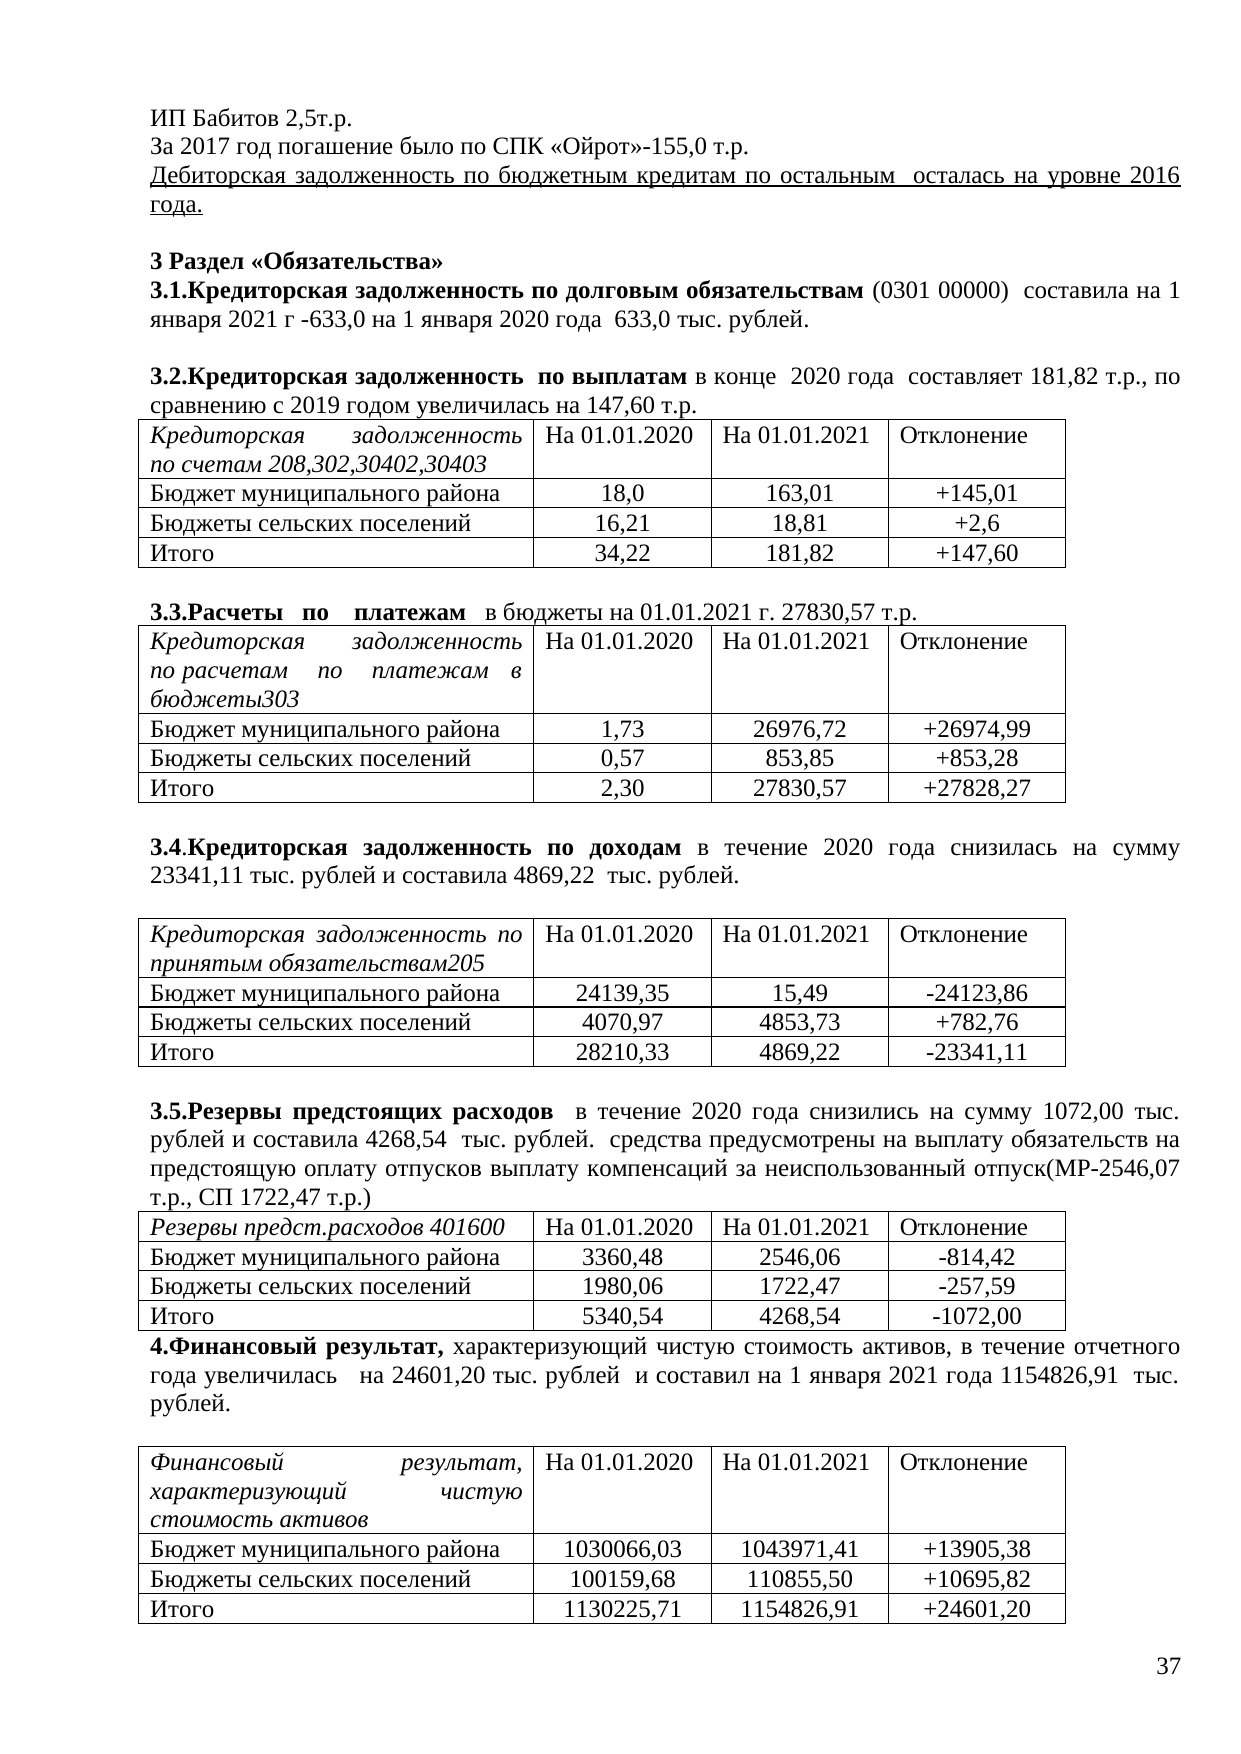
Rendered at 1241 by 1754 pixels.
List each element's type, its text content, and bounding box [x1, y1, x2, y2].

table_cell 1130225,71 [534, 1594, 711, 1623]
table_cell 15,49 [712, 978, 888, 1006]
table_cell 2546,06 [712, 1242, 888, 1270]
table_header Резервы предст.расходов 401600 [139, 1212, 533, 1241]
table_header На 01.01.2021 [712, 420, 888, 477]
table_header Отклонение [889, 626, 1065, 713]
table_cell -814,42 [889, 1242, 1065, 1270]
table_header На 01.01.2021 [712, 919, 888, 977]
table_cell 16,21 [534, 508, 711, 537]
table_header Отклонение [889, 1212, 1065, 1241]
table_cell +145,01 [889, 479, 1065, 507]
table_header Кредиторская задолженность по принятым обязательствам205 [139, 919, 533, 977]
text Дебиторская задолженность по бюджетным кредитам по остальным осталась на уровне 2016 года. [150, 187, 1181, 218]
table_cell Бюджет муниципального района [139, 1242, 533, 1270]
table_header На 01.01.2021 [712, 626, 888, 713]
table_cell 4869,22 [712, 1037, 888, 1066]
table_cell 2,30 [534, 773, 711, 802]
table_cell +13905,38 [889, 1534, 1065, 1563]
table_header На 01.01.2020 [534, 626, 711, 713]
table_cell 0,57 [534, 744, 711, 772]
table_cell +10695,82 [889, 1564, 1065, 1593]
table_header На 01.01.2020 [534, 919, 711, 977]
table_header Отклонение [889, 420, 1065, 477]
table_cell Итого [139, 773, 533, 802]
text 3.1.Кредиторская задолженность по долговым обязательствам (0301 00000) составила на 1 января 2021 г -633,0 на 1 января 2020 года 633,0 тыс. рублей. [150, 275, 1181, 333]
table_cell -23341,11 [889, 1037, 1065, 1066]
text 3.5.Резервы предстоящих расходов в течение 2020 года снизились на сумму 1072,00 тыс. рублей и составила 4268,54 тыс. рублей. средства предусмотрены на выплату обязательств на предстоящую оплату отпусков выплату компенсаций за неиспользованный отпуск(МР-2546,07 т.р., СП 1722,47 т.р.) [150, 1096, 1181, 1211]
table_header На 01.01.2020 [534, 420, 711, 477]
text 3.4.Кредиторская задолженность по доходам в течение 2020 года снизилась на сумму 23341,11 тыс. рублей и составила 4869,22 тыс. рублей. [150, 832, 1181, 889]
table_cell +2,6 [889, 508, 1065, 537]
table_cell -1072,00 [889, 1301, 1065, 1330]
table_cell 24139,35 [534, 978, 711, 1006]
table_cell 100159,68 [534, 1564, 711, 1593]
table_header Отклонение [889, 1447, 1065, 1533]
table_cell Бюджет муниципального района [139, 1534, 533, 1563]
table_cell Бюджеты сельских поселений [139, 1564, 533, 1593]
table_cell 163,01 [712, 479, 888, 507]
table_cell 1154826,91 [712, 1594, 888, 1623]
table_cell -24123,86 [889, 978, 1065, 1006]
table_header Финансовый результат, характеризующий чистую стоимость активов [139, 1447, 533, 1533]
table_cell Итого [139, 1594, 533, 1623]
table_cell Бюджеты сельских поселений [139, 508, 533, 537]
table_cell 4853,73 [712, 1008, 888, 1036]
table_header Кредиторская задолженность по расчетам по платежам в бюджеты303 [139, 626, 533, 713]
text 3 Раздел «Обязательства» [150, 246, 1181, 275]
text 3.2.Кредиторская задолженность по выплатам в конце 2020 года составляет 181,82 т.р., по сравнению с 2019 годом увеличилась на 147,60 т.р. [150, 361, 1181, 419]
table_cell Бюджет муниципального района [139, 479, 533, 507]
table_cell 1043971,41 [712, 1534, 888, 1563]
table_cell 18,0 [534, 479, 711, 507]
table_header Кредиторская задолженность по счетам 208,302,30402,30403 [139, 420, 533, 477]
table_cell 28210,33 [534, 1037, 711, 1066]
text ИП Бабитов 2,5т.р. [150, 103, 1181, 131]
table_cell 110855,50 [712, 1564, 888, 1593]
table_cell Бюджет муниципального района [139, 978, 533, 1006]
table_cell 26976,72 [712, 714, 888, 742]
table_cell Бюджеты сельских поселений [139, 1271, 533, 1300]
table_cell 1980,06 [534, 1271, 711, 1300]
table_cell +24601,20 [889, 1594, 1065, 1623]
table_cell Итого [139, 538, 533, 567]
table_header На 01.01.2020 [534, 1447, 711, 1533]
table_cell +26974,99 [889, 714, 1065, 742]
table_cell 4070,97 [534, 1008, 711, 1036]
table_cell 1030066,03 [534, 1534, 711, 1563]
table_cell +853,28 [889, 744, 1065, 772]
table_cell 5340,54 [534, 1301, 711, 1330]
table_cell -257,59 [889, 1271, 1065, 1300]
table_cell 4268,54 [712, 1301, 888, 1330]
table_cell 181,82 [712, 538, 888, 567]
text За 2017 год погашение было по СПК «Ойрот»-155,0 т.р. [150, 131, 1181, 160]
table_cell 1,73 [534, 714, 711, 742]
table_cell 34,22 [534, 538, 711, 567]
table_cell Бюджет муниципального района [139, 714, 533, 742]
table_cell Итого [139, 1301, 533, 1330]
table_cell Бюджеты сельских поселений [139, 1008, 533, 1036]
table_cell +27828,27 [889, 773, 1065, 802]
text 4.Финансовый результат, характеризующий чистую стоимость активов, в течение отчетного года увеличилась на 24601,20 тыс. рублей и составил на 1 января 2021 года 1154826,91 тыс. рублей. [150, 1331, 1181, 1417]
table_cell +782,76 [889, 1008, 1065, 1036]
table_cell 18,81 [712, 508, 888, 537]
table_cell 1722,47 [712, 1271, 888, 1300]
table_header На 01.01.2021 [712, 1447, 888, 1533]
table_header Отклонение [889, 919, 1065, 977]
text Дебиторская задолженность по бюджетным кредитам по остальным осталась на уровне 2016 года. [150, 160, 1181, 185]
table_cell +147,60 [889, 538, 1065, 567]
table_cell 27830,57 [712, 773, 888, 802]
table_header На 01.01.2021 [712, 1212, 888, 1241]
text 3.3.Расчеты по платежам в бюджеты на 01.01.2021 г. 27830,57 т.р. [150, 597, 1181, 625]
table_cell 3360,48 [534, 1242, 711, 1270]
table_cell Итого [139, 1037, 533, 1066]
table_cell 853,85 [712, 744, 888, 772]
table_header На 01.01.2020 [534, 1212, 711, 1241]
table_cell Бюджеты сельских поселений [139, 744, 533, 772]
